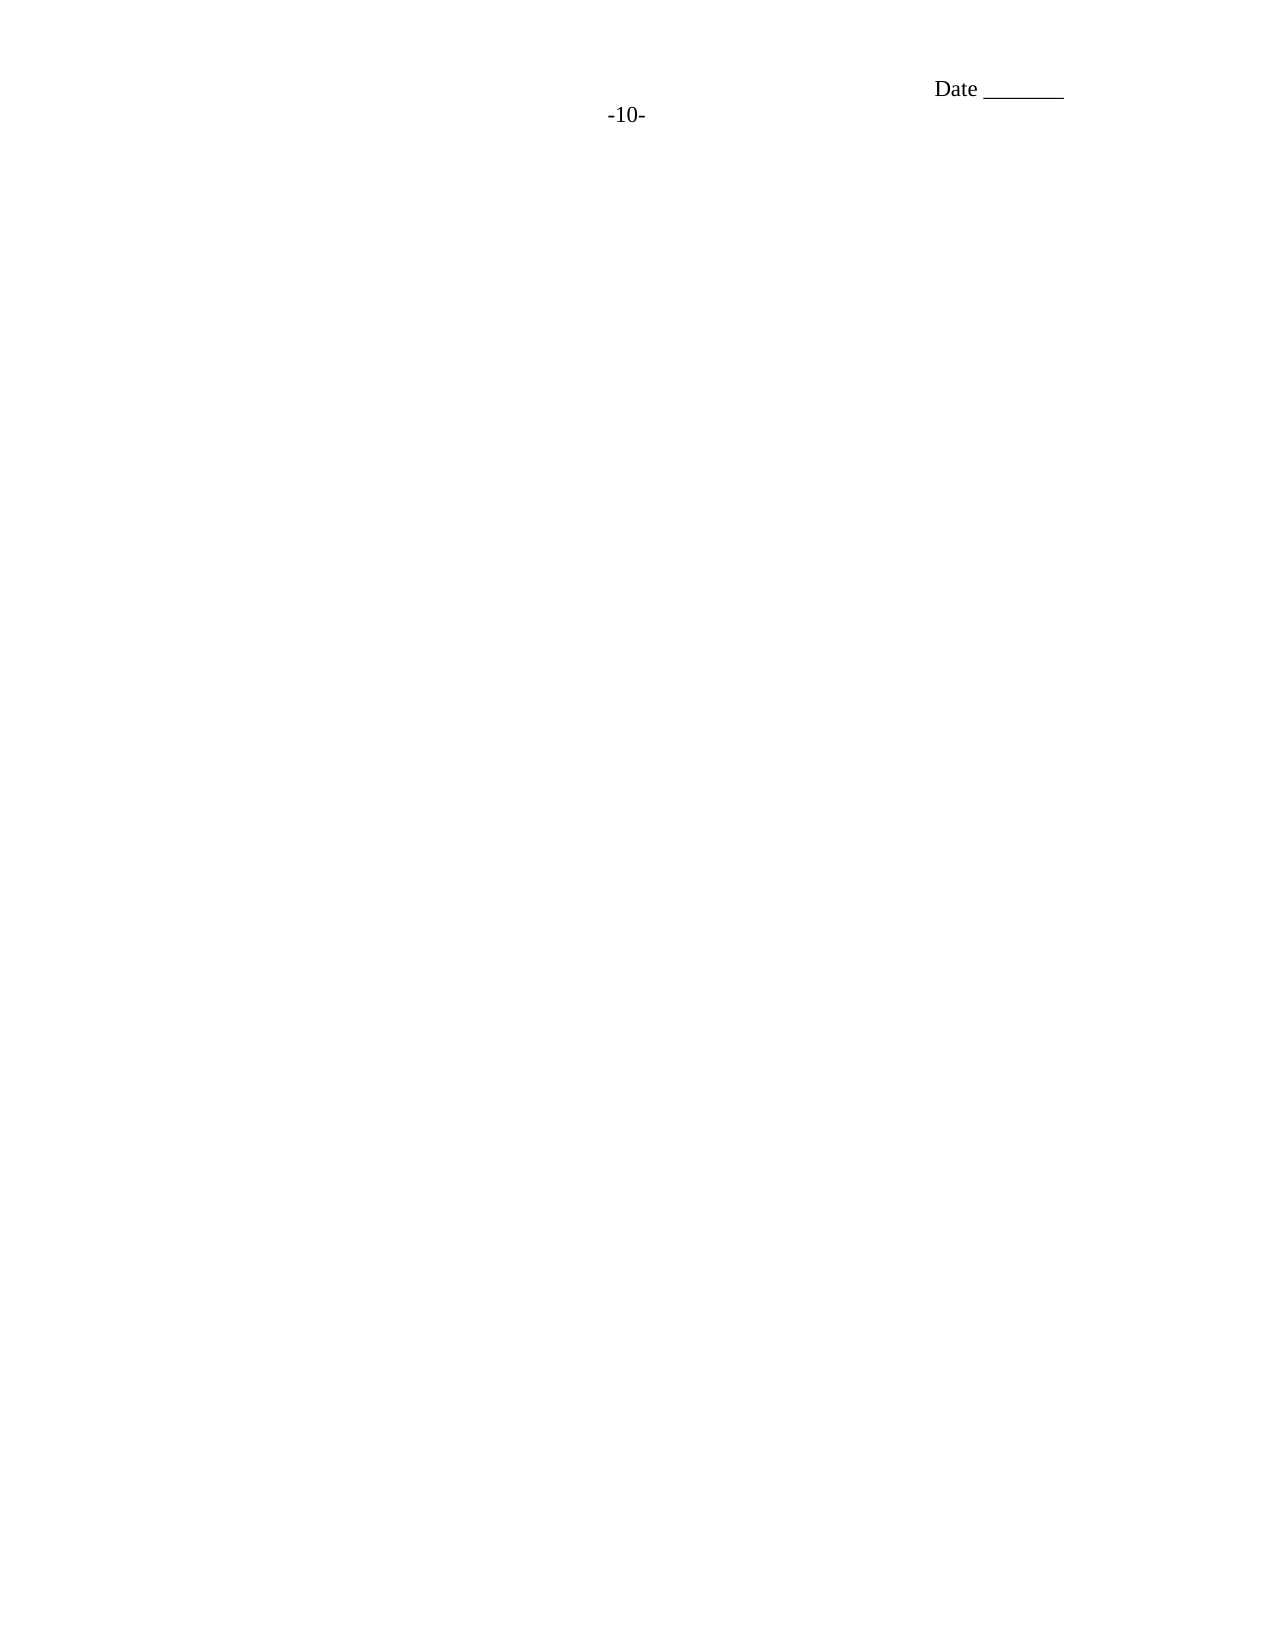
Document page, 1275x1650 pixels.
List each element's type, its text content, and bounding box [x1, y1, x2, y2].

text Date [150, 75, 1125, 101]
text -10- [150, 101, 1125, 128]
